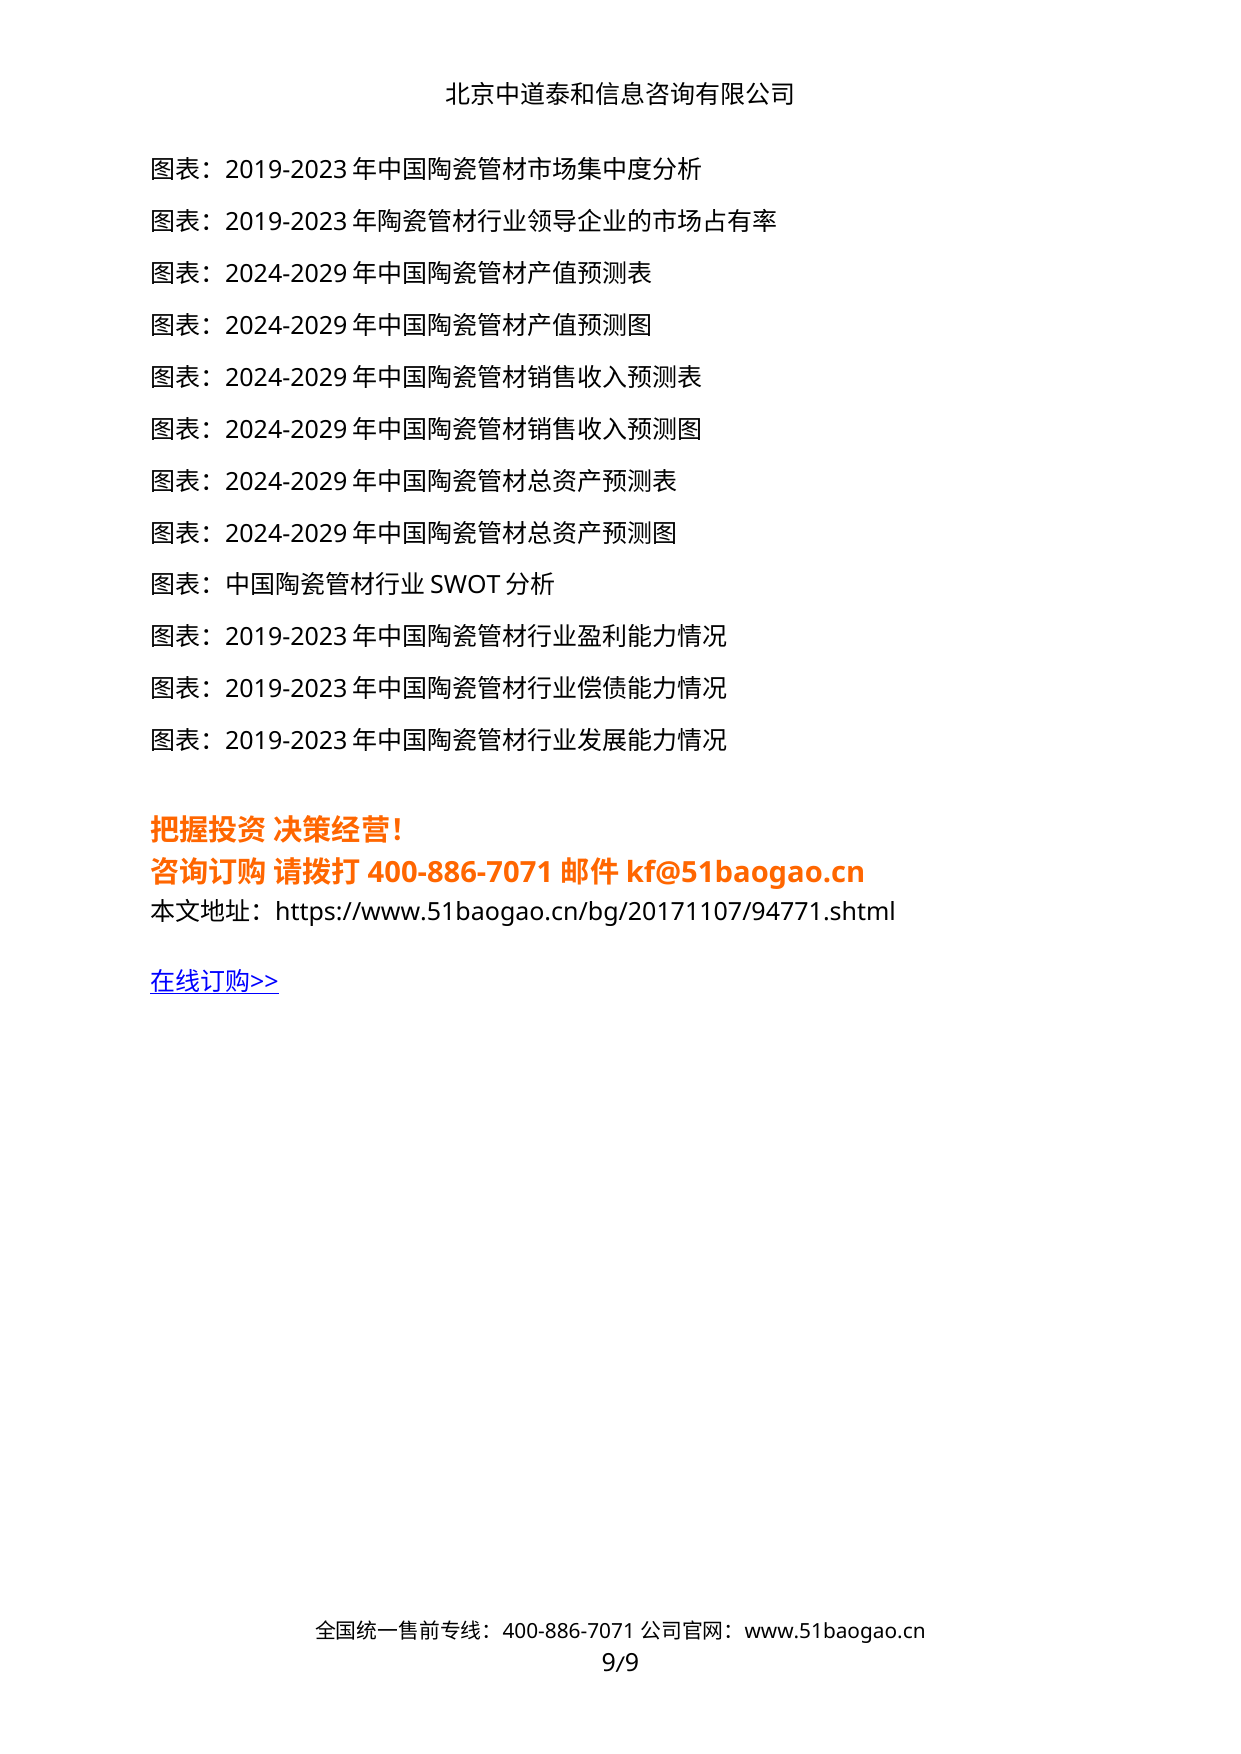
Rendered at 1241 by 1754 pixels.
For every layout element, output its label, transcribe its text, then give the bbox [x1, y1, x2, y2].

text 图表：中国陶瓷管材行业SWOT分析 [150, 565, 1090, 601]
text 图表：2019-2023年中国陶瓷管材市场集中度分析 [150, 150, 1090, 186]
text 图表：2024-2029年中国陶瓷管材销售收入预测图 [150, 409, 1090, 446]
text 图表：2024-2029年中国陶瓷管材产值预测表 [150, 254, 1090, 290]
text 把握投资 决策经营！咨询订购 请拨打 400-886-7071 邮件 kf@51baogao.cn本文地址：https://www.51baogao.cn/bg/20171107/94771.shtml [150, 772, 1090, 927]
text 图表：2024-2029年中国陶瓷管材产值预测图 [150, 306, 1090, 342]
text 图表：2019-2023年中国陶瓷管材行业盈利能力情况 [150, 617, 1090, 653]
text 图表：2019-2023年陶瓷管材行业领导企业的市场占有率 [150, 202, 1090, 238]
text 图表：2019-2023年中国陶瓷管材行业发展能力情况 [150, 721, 1090, 757]
text 图表：2024-2029年中国陶瓷管材销售收入预测表 [150, 357, 1090, 394]
text 在线订购>> [150, 927, 1090, 998]
text 图表：2024-2029年中国陶瓷管材总资产预测图 [150, 513, 1090, 549]
text 图表：2024-2029年中国陶瓷管材总资产预测表 [150, 461, 1090, 497]
text 图表：2019-2023年中国陶瓷管材行业偿债能力情况 [150, 669, 1090, 705]
